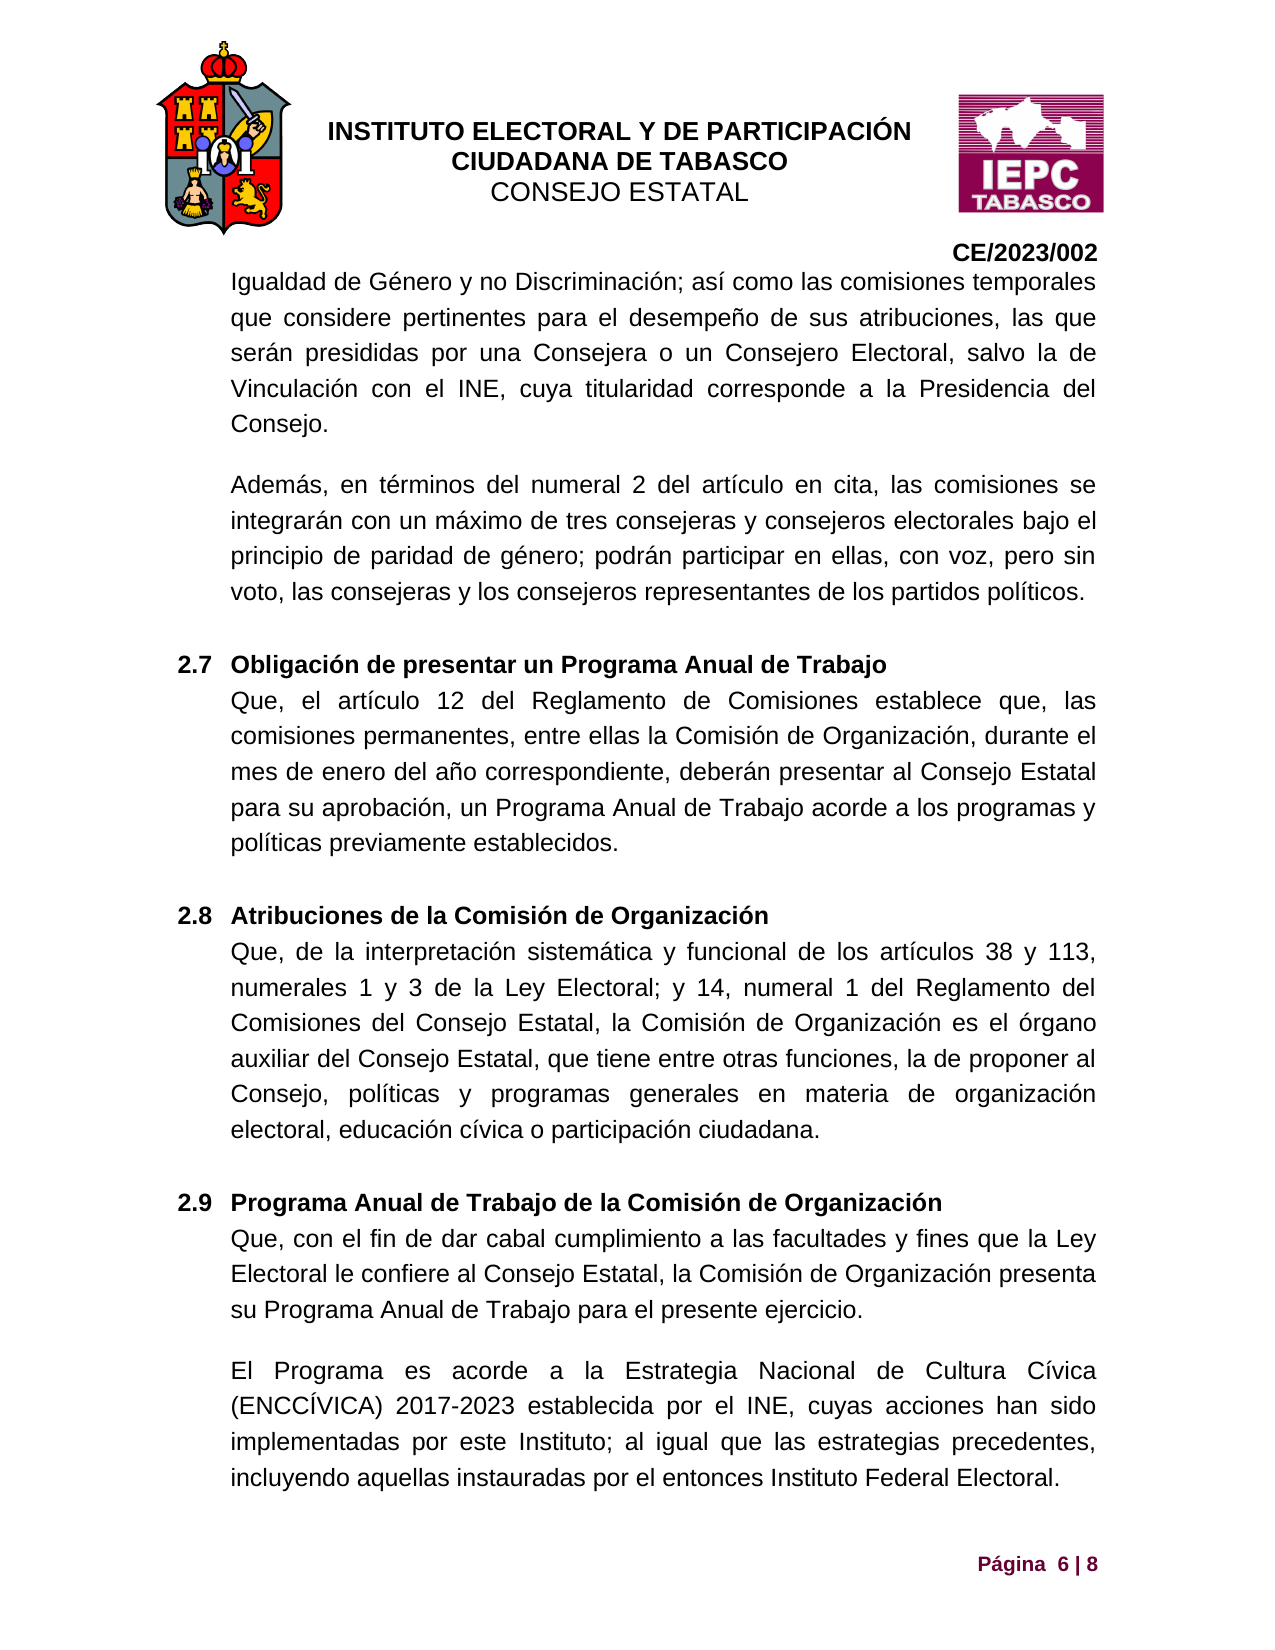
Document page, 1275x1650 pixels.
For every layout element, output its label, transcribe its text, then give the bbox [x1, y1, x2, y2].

text Que, con el fin de dar cabal cumplimiento a las facultades y fines que la Ley Electoral le confiere al Consejo Estatal, la Comisión de Organización presenta su Programa Anual de Trabajo para el presente ejercicio. [230, 1224, 1098, 1324]
text Que, de la interpretación sistemática y funcional de los artículos 38 y 113, numerales 1 y 3 de la Ley Electoral; y 14, numeral 1 del Reglamento del Comisiones del Consejo Estatal, la Comisión de Organización es el órgano auxiliar del Consejo Estatal, que tiene entre otras funciones, la de proponer al Consejo, políticas y programas generales en materia de organización electoral, educación cívica o participación ciudadana. [230, 937, 1098, 1144]
subtitle Programa Anual de Trabajo de la Comisión de Organización [177, 1188, 1098, 1217]
picture [955, 91, 1107, 216]
text Además, en términos del numeral 2 del artículo en cita, las comisiones se integrarán con un máximo de tres consejeras y consejeros electorales bajo el principio de paridad de género; podrán participar en ellas, con voz, pero sin voto, las consejeras y los consejeros representantes de los partidos políticos. [230, 470, 1098, 606]
text Que, el artículo 12 del Reglamento de Comisiones establece que, las comisiones permanentes, entre ellas la Comisión de Organización, durante el mes de enero del año correspondiente, deberán presentar al Consejo Estatal para su aprobación, un Programa Anual de Trabajo acorde a los programas y políticas previamente establecidos. [230, 686, 1098, 857]
subtitle Obligación de presentar un Programa Anual de Trabajo [177, 650, 1098, 679]
subtitle Atribuciones de la Comisión de Organización [177, 901, 1098, 930]
text El Programa es acorde a la Estrategia Nacional de Cultura Cívica (ENCCÍVICA) 2017-2023 establecida por el INE, cuyas acciones han sido implementadas por este Instituto; al igual que las estrategias precedentes, incluyendo aquellas instauradas por el entonces Instituto Federal Electoral. [230, 1356, 1098, 1491]
picture [147, 41, 295, 239]
